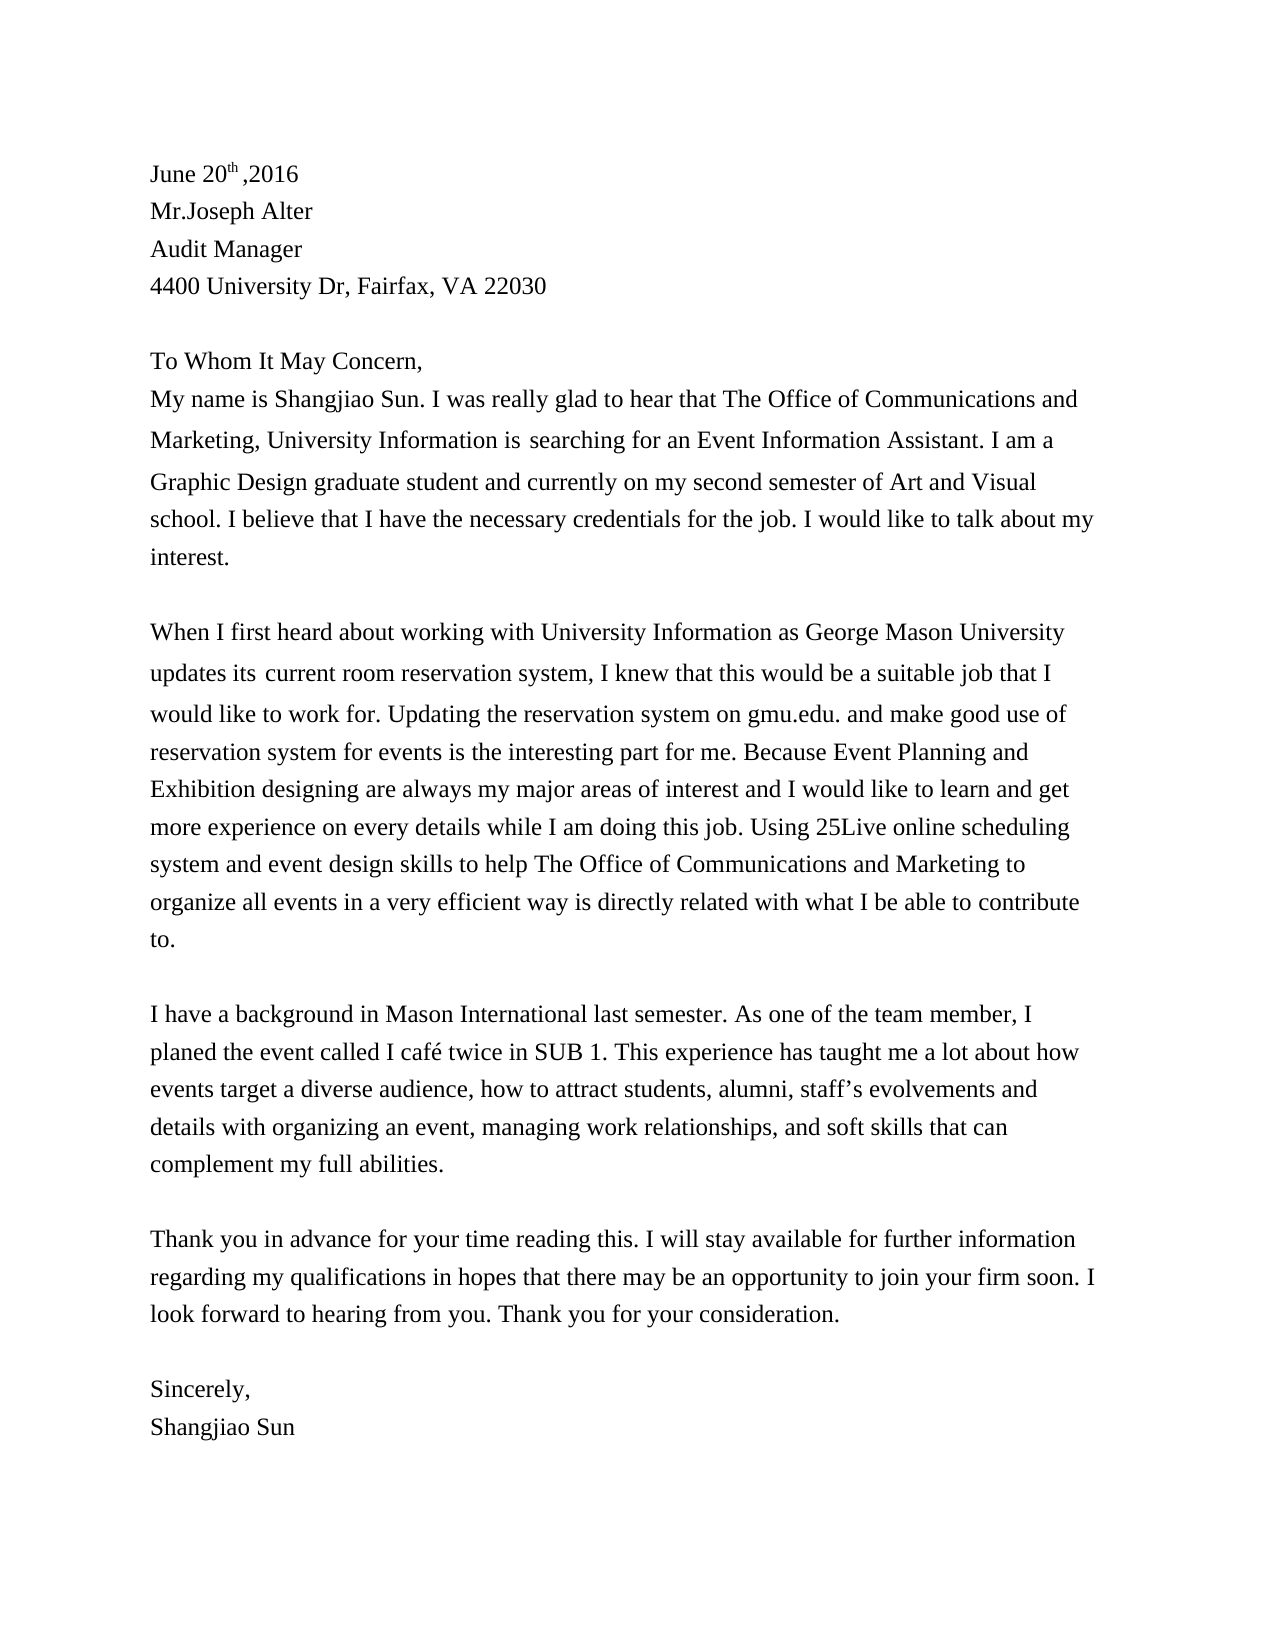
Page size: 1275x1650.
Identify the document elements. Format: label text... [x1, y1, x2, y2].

text My name is Shangjiao Sun. I was really glad to hear that The Office of Communications and Marketing, University Information is searching for an Event Information Assistant. I am a Graphic Design graduate student and currently on my second semester of Art and Visual school. I believe that I have the necessary credentials for the job. I would like to talk about my interest. [150, 375, 1102, 570]
text June 20th ,2016 [150, 150, 1102, 187]
text To Whom It May Concern, [150, 337, 1102, 375]
text Mr.Joseph Alter [150, 187, 1102, 225]
text I have a background in Mason International last semester. As one of the team member, I planed the event called I café twice in SUB 1. This experience has taught me a lot about how events target a diverse audience, how to attract students, alumni, staff’s evolvements and details with organizing an event, managing work relationships, and soft skills that can complement my full abilities. [150, 991, 1102, 1178]
text 4400 University Dr, Fairfax, VA 22030 [150, 262, 1102, 300]
text Audit Manager [150, 225, 1102, 262]
text When I first heard about working with University Information as George Mason University updates its current room reservation system, I knew that this would be a suitable job that I would like to work for. Updating the reservation system on gmu.edu. and make good use of reservation system for events is the interesting part for me. Because Event Planning and Exhibition designing are always my major areas of interest and I would like to learn and get more experience on every details while I am doing this job. Using 25Live online scheduling system and event design skills to help The Office of Communications and Marketing to organize all events in a very efficient way is directly related with what I be able to contribute to. [150, 608, 1102, 953]
text Sincerely, [150, 1366, 1102, 1403]
text Shangjiao Sun [150, 1403, 1102, 1441]
text Thank you in advance for your time reading this. I will stay available for further information regarding my qualifications in hopes that there may be an opportunity to join your firm soon. I look forward to hearing from you. Thank you for your consideration. [150, 1216, 1102, 1328]
